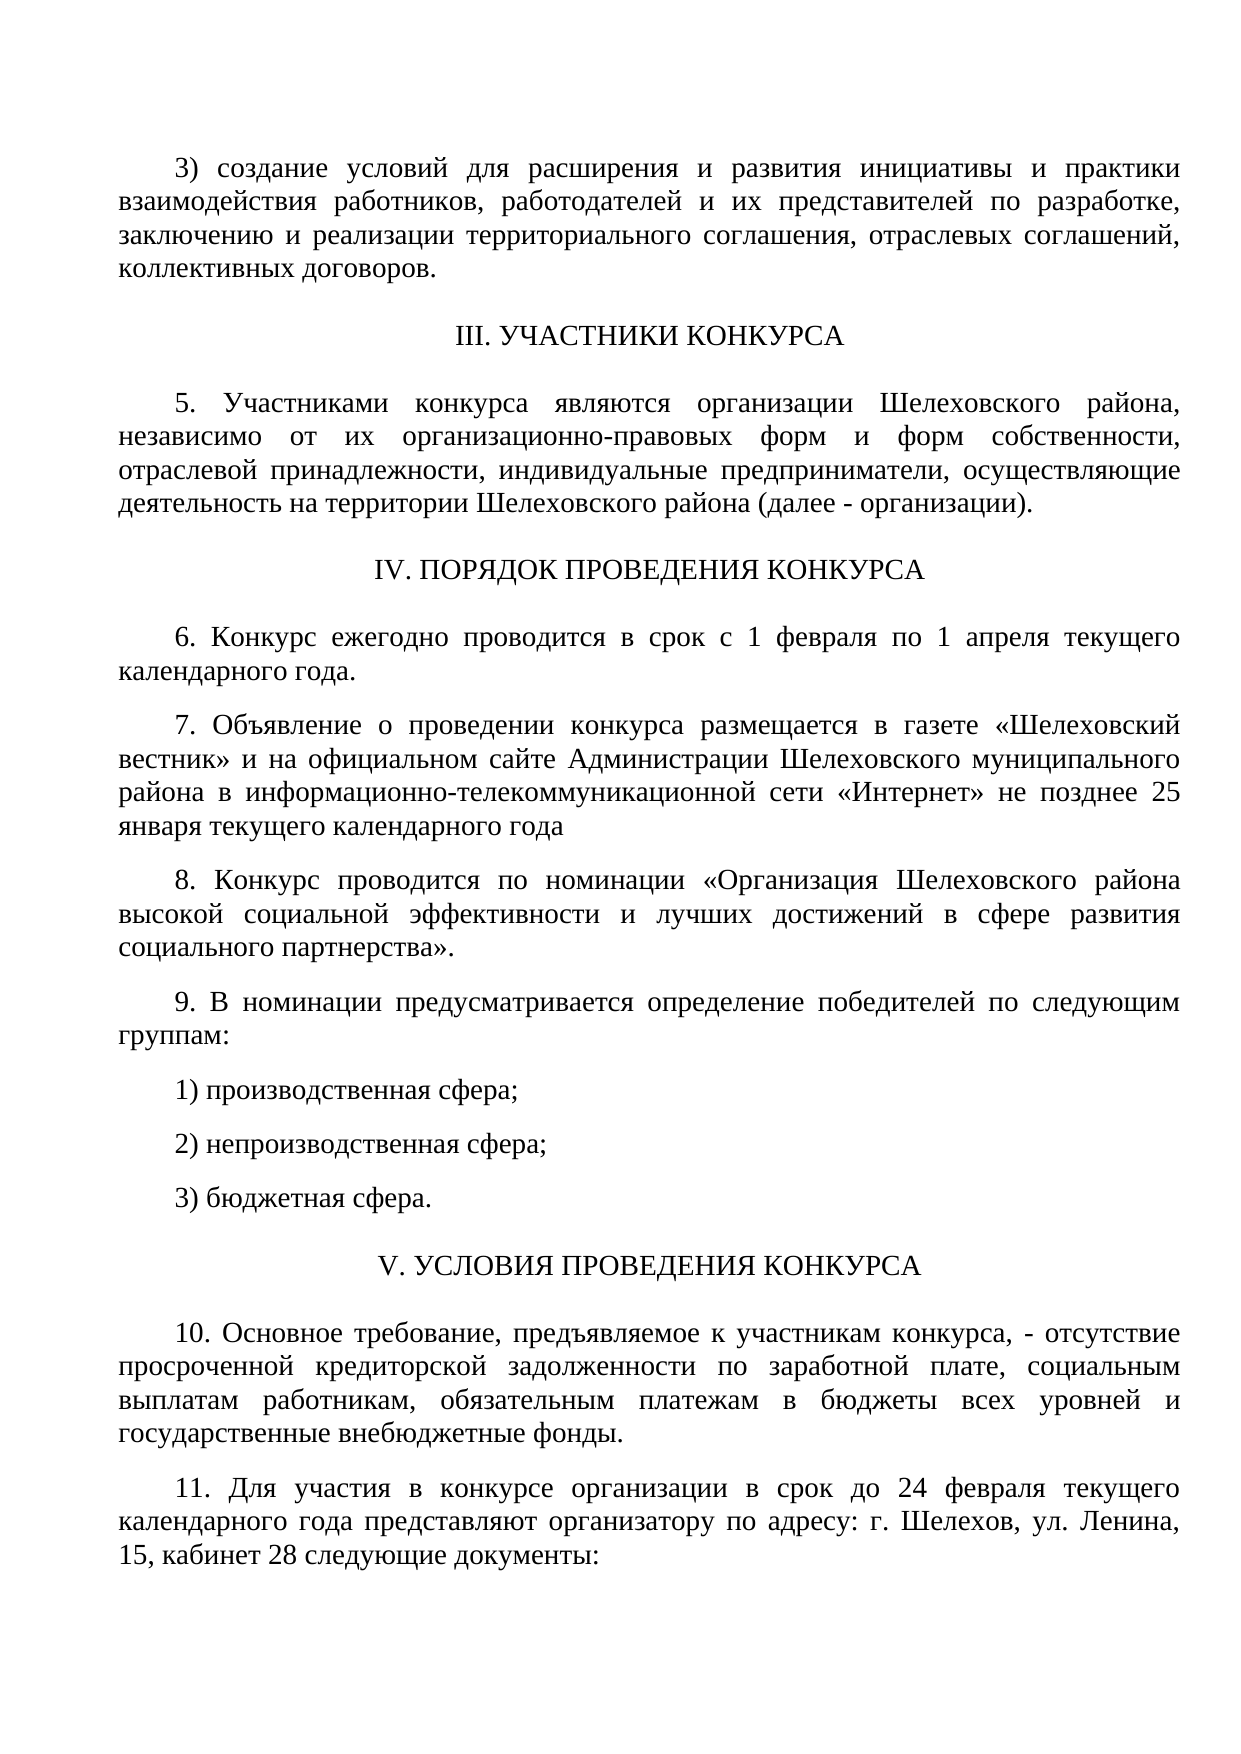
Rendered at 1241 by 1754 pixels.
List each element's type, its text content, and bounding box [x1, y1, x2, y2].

text 3) создание условий для расширения и развития инициативы и практики взаимодействия работников, работодателей и их представителей по разработке, заключению и реализации территориального соглашения, отраслевых соглашений, коллективных договоров. [118, 150, 1181, 284]
text 6. Конкурс ежегодно проводится в срок с 1 февраля по 1 апреля текущего календарного года. [118, 619, 1181, 687]
text 3) бюджетная сфера. [118, 1181, 1181, 1214]
text 7. Объявление о проведении конкурса размещается в газете «Шелеховский вестник» и на официальном сайте Администрации Шелеховского муниципального района в информационно-телекоммуникационной сети «Интернет» не позднее 25 января текущего календарного года [118, 707, 1181, 842]
text 9. В номинации предусматривается определение победителей по следующим группам: [118, 984, 1181, 1051]
text V. УСЛОВИЯ ПРОВЕДЕНИЯ КОНКУРСА [118, 1248, 1181, 1281]
text 10. Основное требование, предъявляемое к участникам конкурса, - отсутствие просроченной кредиторской задолженности по заработной плате, социальным выплатам работникам, обязательным платежам в бюджеты всех уровней и государственные внебюджетные фонды. [118, 1315, 1181, 1449]
text IV. ПОРЯДОК ПРОВЕДЕНИЯ КОНКУРСА [118, 552, 1181, 586]
text III. УЧАСТНИКИ КОНКУРСА [118, 318, 1181, 351]
text 2) непроизводственная сфера; [118, 1126, 1181, 1160]
text 11. Для участия в конкурсе организации в срок до 24 февраля текущего календарного года представляют организатору по адресу: г. Шелехов, ул. Ленина, 15, кабинет 28 следующие документы: [118, 1470, 1181, 1570]
text 8. Конкурс проводится по номинации «Организация Шелеховского района высокой социальной эффективности и лучших достижений в сфере развития социального партнерства». [118, 862, 1181, 963]
text 5. Участниками конкурса являются организации Шелеховского района, независимо от их организационно-правовых форм и форм собственности, отраслевой принадлежности, индивидуальные предприниматели, осуществляющие деятельность на территории Шелеховского района (далее - организации). [118, 385, 1181, 519]
text 1) производственная сфера; [118, 1072, 1181, 1105]
